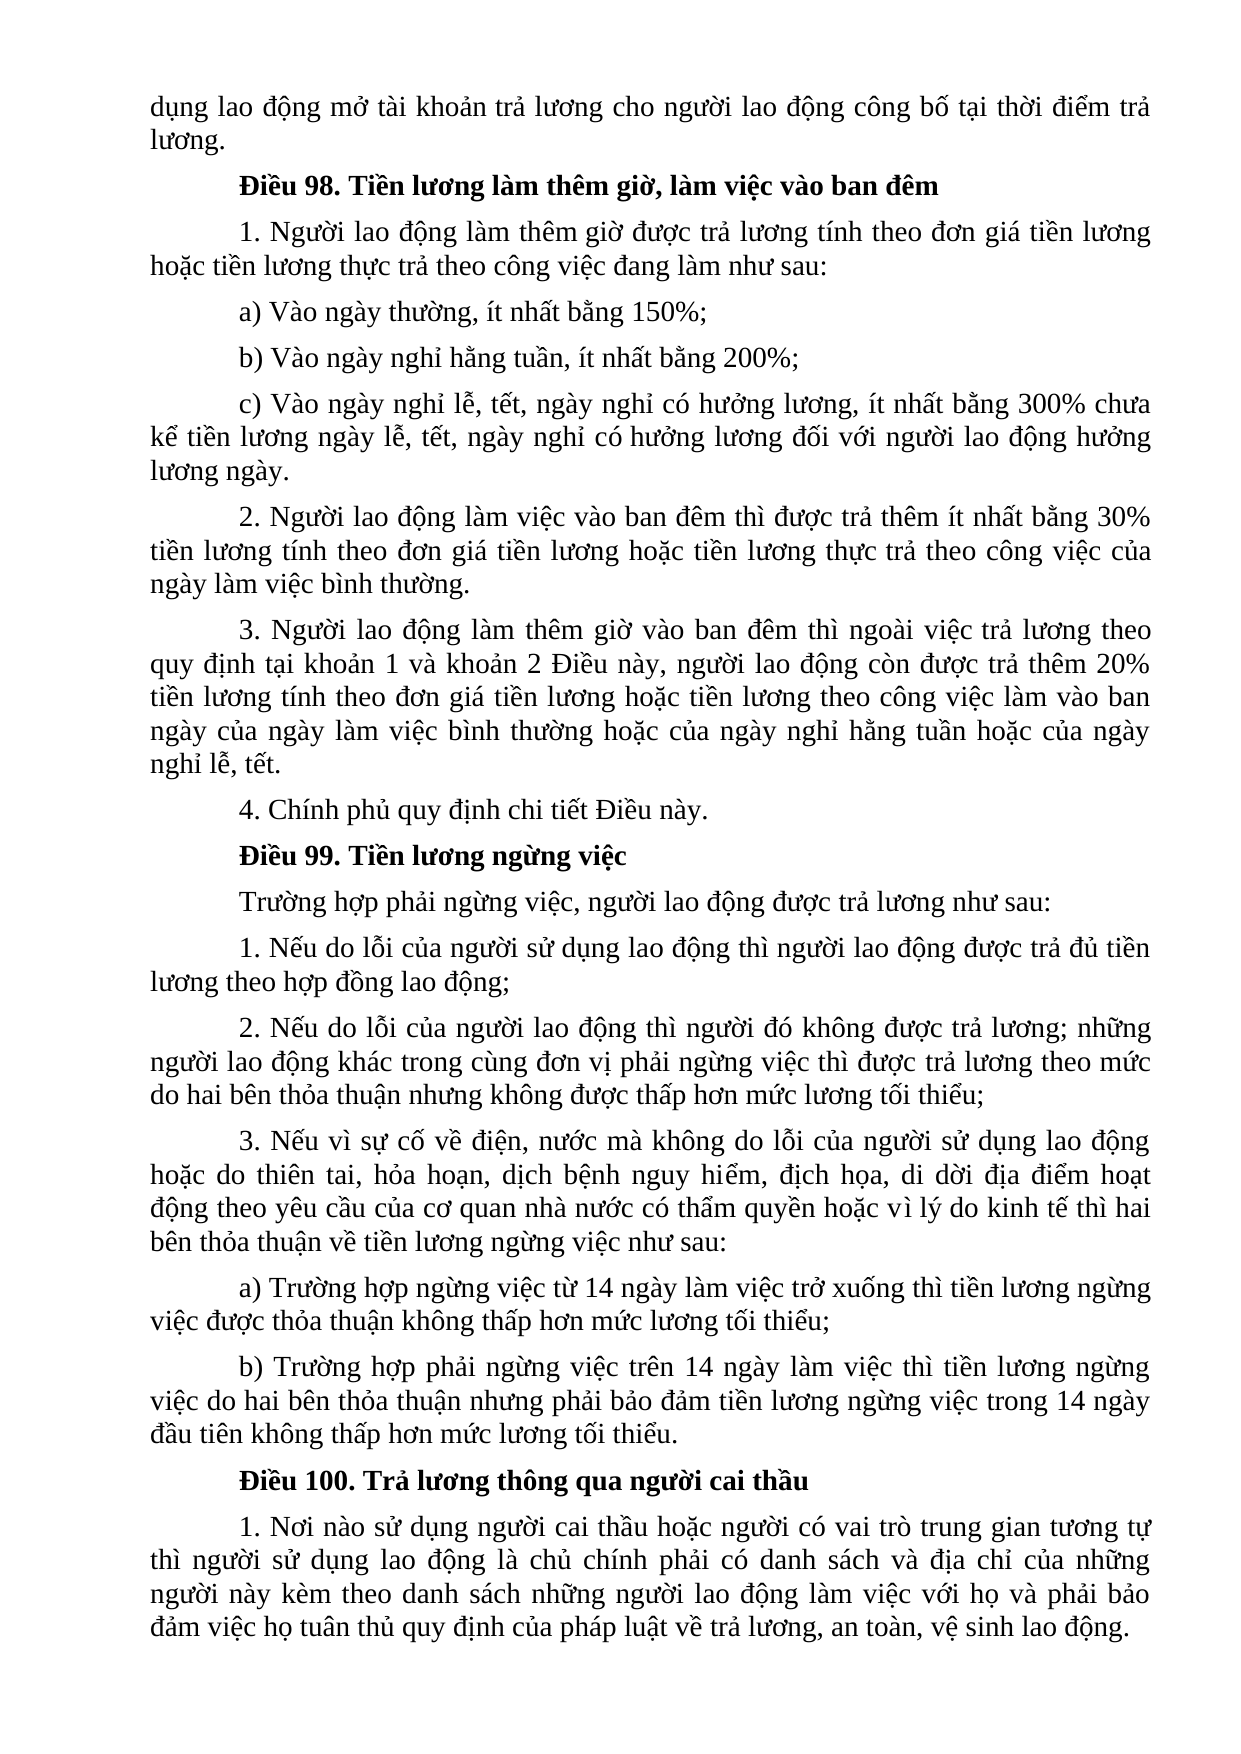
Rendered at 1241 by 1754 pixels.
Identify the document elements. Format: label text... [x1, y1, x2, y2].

text Trường hợp phải ngừng việc, người lao động được trả lương như sau: [150, 884, 1152, 918]
text b) Trường hợp phải ngừng việc trên 14 ngày làm việc thì tiền lương ngừng việc do hai bên thỏa thuận nhưng phải bảo đảm tiền lương ngừng việc trong 14 ngày đầu tiên không thấp hơn mức lương tối thiểu. [150, 1349, 1152, 1450]
text 3. Nếu vì sự cố về điện, nước mà không do lỗi của người sử dụng lao động hoặc do thiên tai, hỏa hoạn, dịch bệnh nguy hiểm, địch họa, di dời địa điểm hoạt động theo yêu cầu của cơ quan nhà nước có thẩm quyền hoặc vì lý do kinh tế thì hai bên thỏa thuận về tiền lương ngừng việc như sau: [150, 1123, 1152, 1257]
text 1. Nơi nào sử dụng người cai thầu hoặc người có vai trò trung gian tương tự thì người sử dụng lao động là chủ chính phải có danh sách và địa chỉ của những người này kèm theo danh sách những người lao động làm việc với họ và phải bảo đảm việc họ tuân thủ quy định của pháp luật về trả lương, an toàn, vệ sinh lao động. [150, 1509, 1152, 1643]
text c) Vào ngày nghỉ lễ, tết, ngày nghỉ có hưởng lương, ít nhất bằng 300% chưa kể tiền lương ngày lễ, tết, ngày nghỉ có hưởng lương đối với người lao động hưởng lương ngày. [150, 386, 1152, 487]
text 2. Người lao động làm việc vào ban đêm thì được trả thêm ít nhất bằng 30% tiền lương tính theo đơn giá tiền lương hoặc tiền lương thực trả theo công việc của ngày làm việc bình thường. [150, 499, 1152, 600]
text 3. Người lao động làm thêm giờ vào ban đêm thì ngoài việc trả lương theo quy định tại khoản 1 và khoản 2 Điều này, người lao động còn được trả thêm 20% tiền lương tính theo đơn giá tiền lương hoặc tiền lương theo công việc làm vào ban ngày của ngày làm việc bình thường hoặc của ngày nghỉ hằng tuần hoặc của ngày nghỉ lễ, tết. [150, 612, 1152, 780]
text a) Vào ngày thường, ít nhất bằng 150%; [150, 294, 1152, 327]
text 2. Nếu do lỗi của người lao động thì người đó không được trả lương; những người lao động khác trong cùng đơn vị phải ngừng việc thì được trả lương theo mức do hai bên thỏa thuận nhưng không được thấp hơn mức lương tối thiểu; [150, 1010, 1152, 1111]
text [150, 89, 1152, 156]
text 1. Người lao động làm thêm giờ được trả lương tính theo đơn giá tiền lương hoặc tiền lương thực trả theo công việc đang làm như sau: [150, 214, 1152, 281]
text 4. Chính phủ quy định chi tiết Điều này. [150, 792, 1152, 826]
text a) Trường hợp ngừng việc từ 14 ngày làm việc trở xuống thì tiền lương ngừng việc được thỏa thuận không thấp hơn mức lương tối thiểu; [150, 1270, 1152, 1337]
text 1. Nếu do lỗi của người sử dụng lao động thì người lao động được trả đủ tiền lương theo hợp đồng lao động; [150, 931, 1152, 998]
text Điều 100. Trả lương thông qua người cai thầu [150, 1463, 1152, 1496]
text b) Vào ngày nghỉ hằng tuần, ít nhất bằng 200%; [150, 340, 1152, 373]
text Điều 98. Tiền lương làm thêm giờ, làm việc vào ban đêm [150, 168, 1152, 202]
text Điều 99. Tiền lương ngừng việc [150, 838, 1152, 872]
